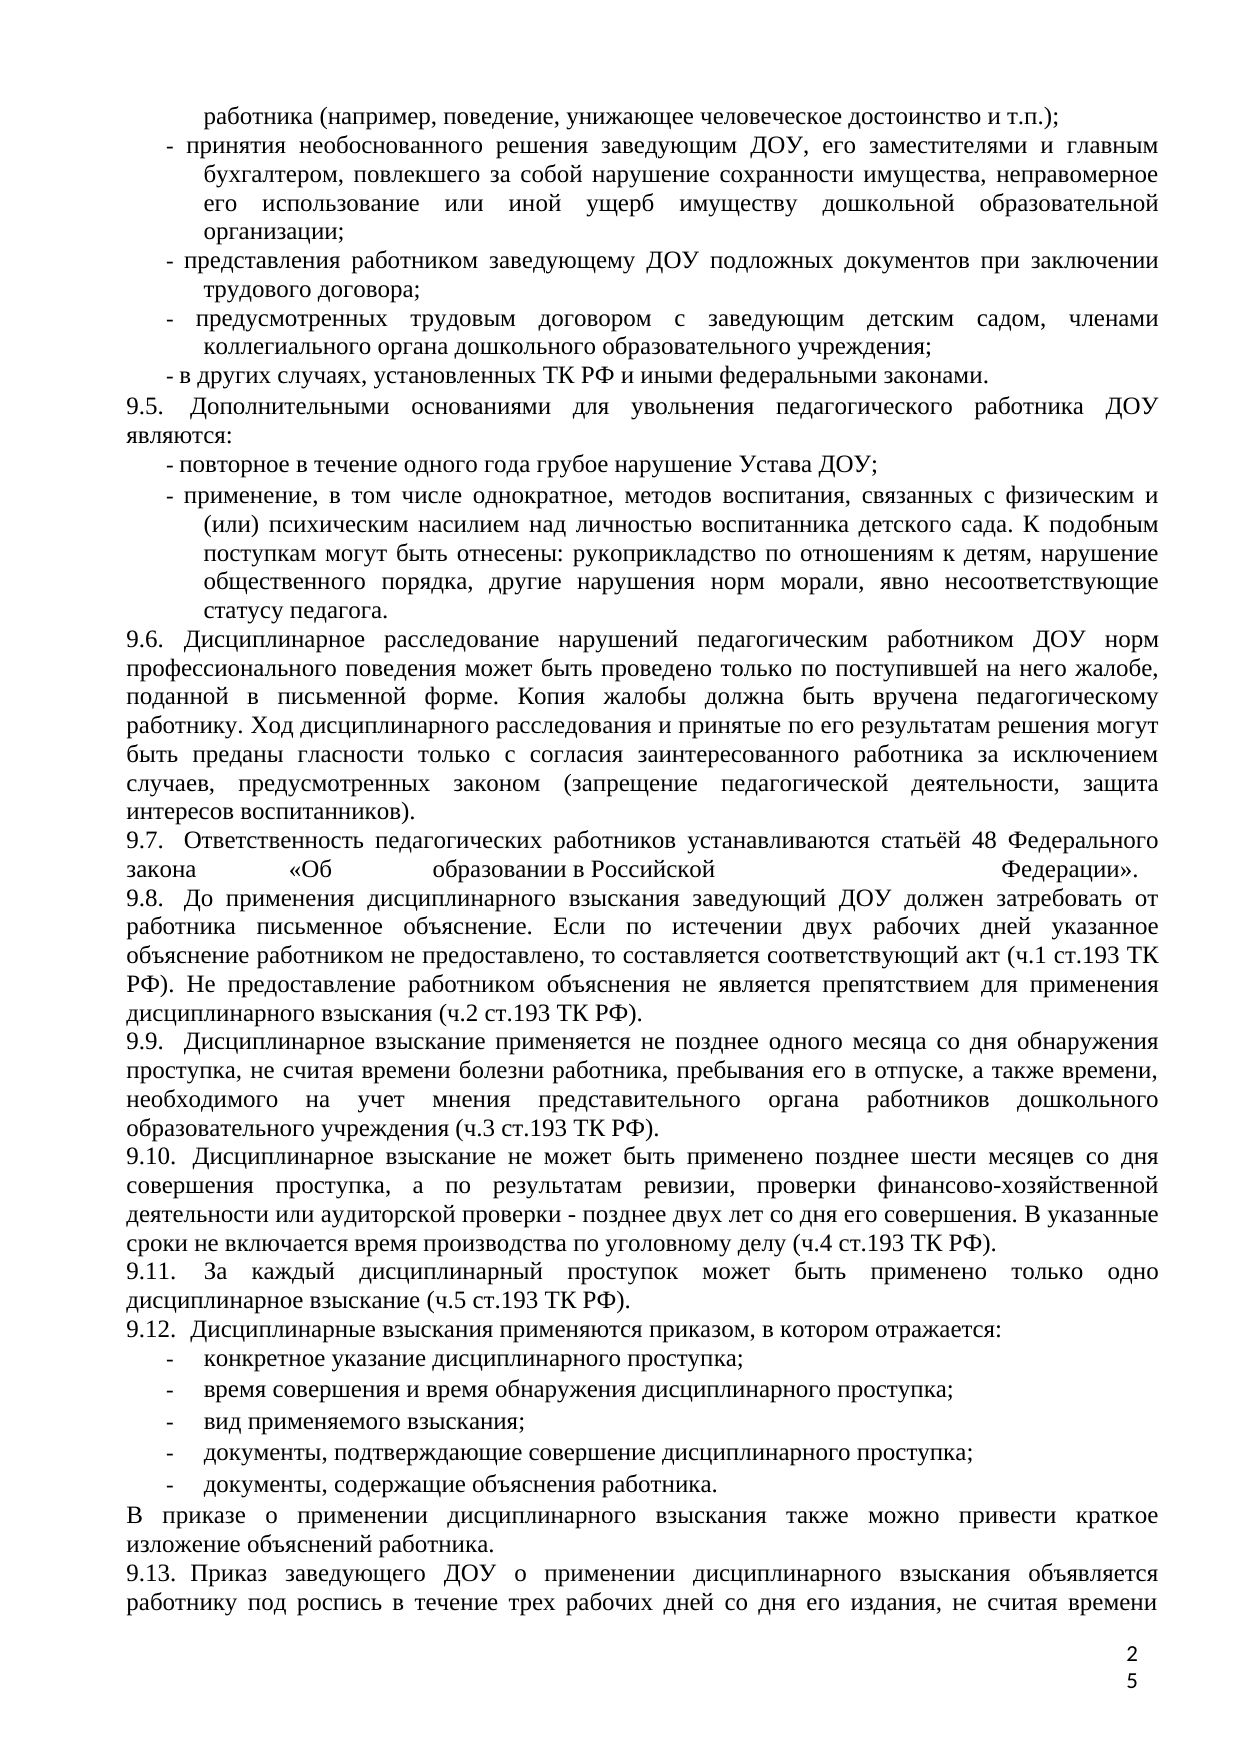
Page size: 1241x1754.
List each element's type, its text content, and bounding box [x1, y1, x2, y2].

text - в других случаях, установленных ТК РФ и иными федеральными законами. [126, 360, 1159, 389]
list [126, 1558, 1159, 1615]
list Дополнительными основаниями для увольнения педагогического работника ДОУ являются: [126, 391, 1159, 449]
list Дисциплинарные взыскания применяются приказом, в котором отражается: [126, 1314, 1159, 1343]
list Дисциплинарное взыскание применяется не позднее одного месяца со дня обнаружения проступка, не считая времени болезни работника, пребывания его в отпуске, а также времени, необходимого на учет мнения представительного органа работников дошкольного образовательного учреждения (ч.3 ст.193 ТК РФ). [126, 1026, 1159, 1141]
list документы, подтверждающие совершение дисциплинарного проступка; [126, 1437, 1159, 1466]
text - повторное в течение одного года грубое нарушение Устава ДОУ; [126, 449, 1159, 478]
text - принятия необоснованного решения заведующим ДОУ, его заместителями и главным бухгалтером, повлекшего за собой нарушение сохранности имущества, неправомерное его использование или иной ущерб имуществу дошкольной образовательной организации; [166, 130, 1159, 245]
text В приказе о применении дисциплинарного взыскания также можно привести краткое изложение объяснений работника. [126, 1500, 1159, 1558]
list Дисциплинарное расследование нарушений педагогическим работником ДОУ норм профессионального поведения может быть проведено только по поступившей на него жалобе, поданной в письменной форме. Копия жалобы должна быть вручена педагогическому работнику. Ход дисциплинарного расследования и принятые по его результатам решения могут быть преданы гласности только с согласия заинтересованного работника за исключением случаев, предусмотренных законом (запрещение педагогической деятельности, защита интересов воспитанников). [126, 624, 1159, 825]
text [166, 101, 1159, 130]
list Дисциплинарное взыскание не может быть применено позднее шести месяцев со дня совершения проступка, а по результатам ревизии, проверки финансово-хозяйственной деятельности или аудиторской проверки - позднее двух лет со дня его совершения. В указанные сроки не включается время производства по уголовному делу (ч.4 ст.193 ТК РФ). [126, 1141, 1159, 1256]
list документы, содержащие объяснения работника. [126, 1469, 1159, 1498]
list вид применяемого взыскания; [126, 1406, 1159, 1434]
text - предусмотренных трудовым договором с заведующим детским садом, членами коллегиального органа дошкольного образовательного учреждения; [166, 303, 1159, 360]
list время совершения и время обнаружения дисциплинарного проступка; [126, 1374, 1159, 1403]
list За каждый дисциплинарный проступок может быть применено только одно дисциплинарное взыскание (ч.5 ст.193 ТК РФ). [126, 1256, 1159, 1314]
text - применение, в том числе однократное, методов воспитания, связанных с физическим и (или) психическим насилием над личностью воспитанника детского сада. К подобным поступкам могут быть отнесены: рукоприкладство по отношениям к детям, нарушение общественного порядка, другие нарушения норм морали, явно несоответствующие статусу педагога. [166, 480, 1159, 624]
text - представления работником заведующему ДОУ подложных документов при заключении трудового договора; [166, 245, 1159, 303]
list До применения дисциплинарного взыскания заведующий ДОУ должен затребовать от работника письменное объяснение. Если по истечении двух рабочих дней указанное объяснение работником не предоставлено, то составляется соответствующий акт (ч.1 ст.193 ТК РФ). Не предоставление работником объяснения не является препятствием для применения дисциплинарного взыскания (ч.2 ст.193 ТК РФ). [126, 883, 1159, 1026]
list Ответственность педагогических работников устанавливаются статьёй 48 Федерального закона «Об образовании в Российской Федерации». [126, 825, 1159, 883]
list конкретное указание дисциплинарного проступка; [126, 1343, 1159, 1371]
